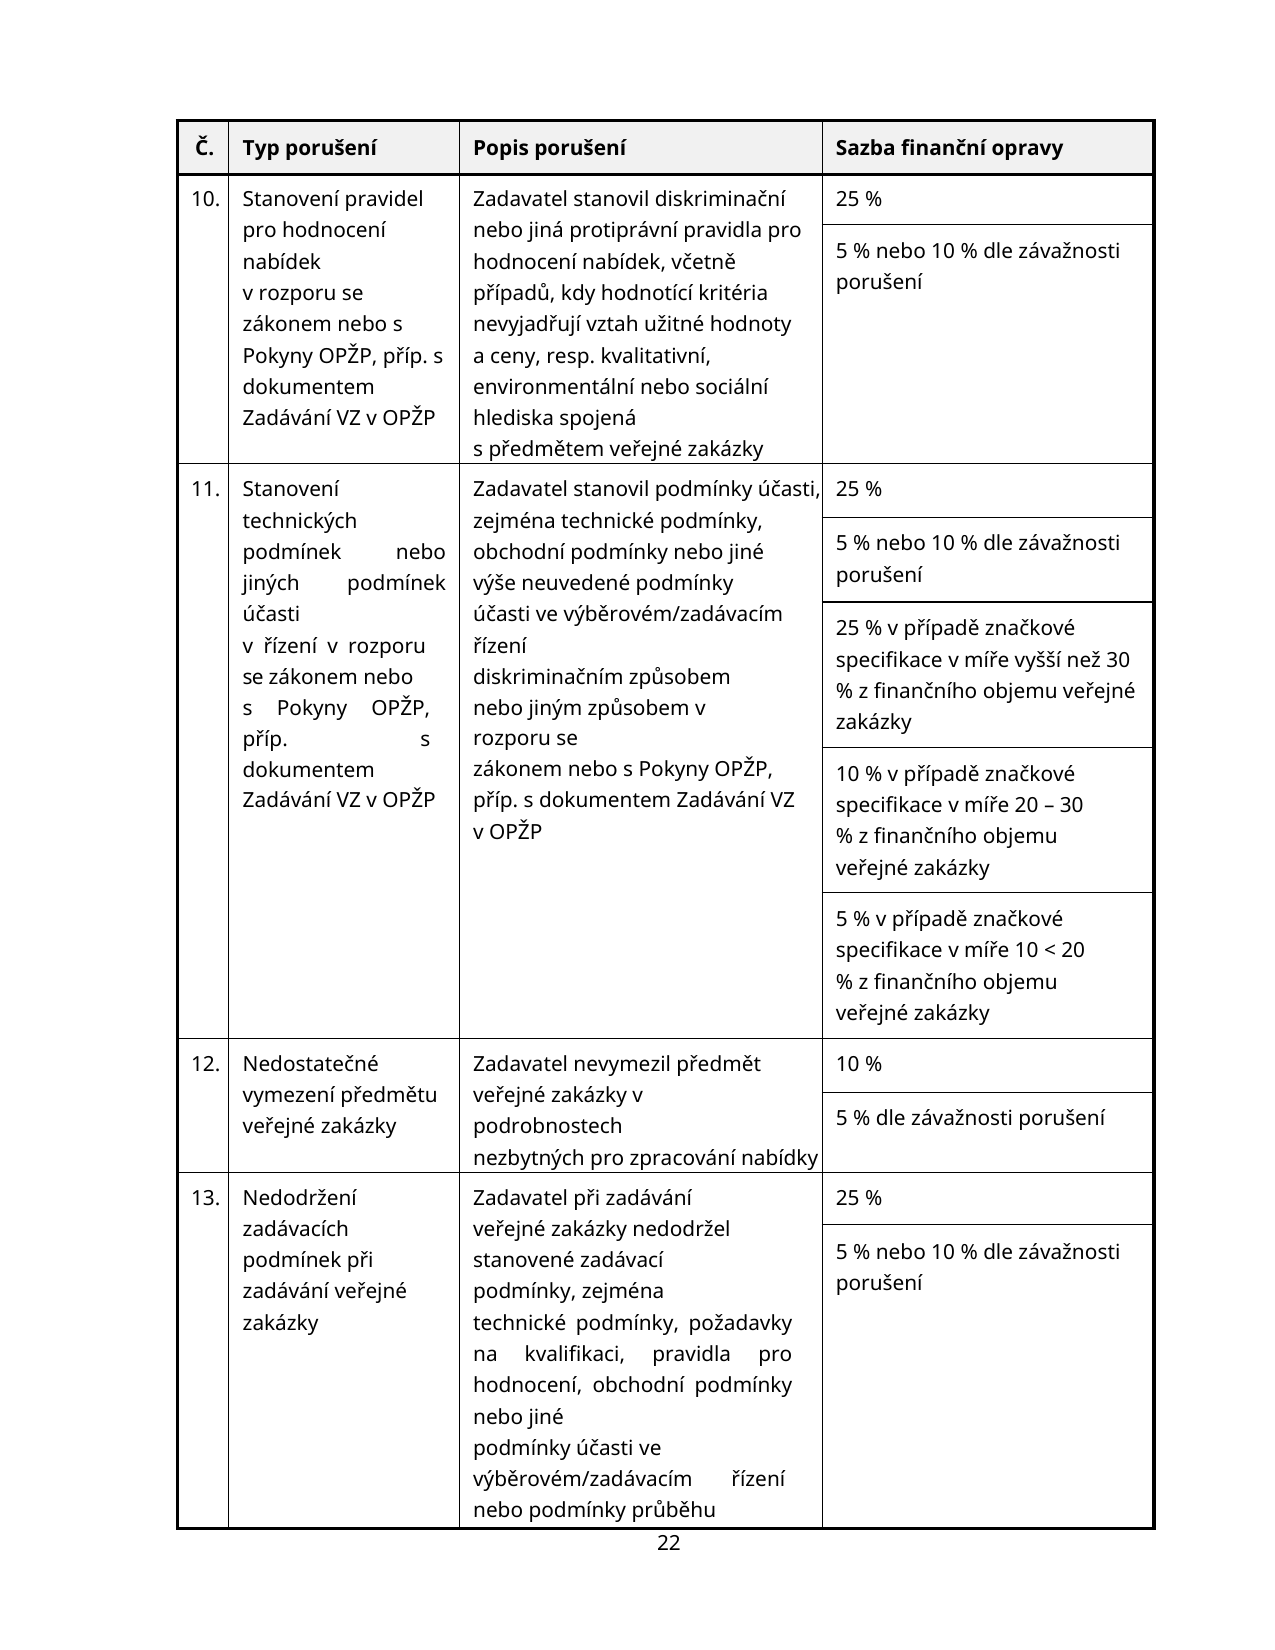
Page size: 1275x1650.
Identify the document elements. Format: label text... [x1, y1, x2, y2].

table_cell Nedodržení zadávacích podmínek při zadávání veřejné zakázky [229, 1173, 459, 1527]
table_cell Zadavatel při zadávání veřejné zakázky nedodržel stanovené zadávací podmínky, zejména technické podmínky, požadavky na kvalifikaci, pravidla pro hodnocení, obchodní podmínky nebo jiné podmínky účasti ve výběrovém/zadávacím řízení nebo podmínky průběhu výběrového/zadávacího řízení [460, 1173, 822, 1527]
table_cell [823, 1225, 1152, 1527]
table_cell 13. [179, 1173, 228, 1527]
table_cell 25 % [823, 464, 1152, 517]
table_cell 10 % [823, 1039, 1152, 1092]
table_cell 25 % [823, 1173, 1152, 1224]
table_cell 25 % [823, 176, 1152, 224]
table_cell Zadavatel stanovil podmínky účasti, zejména technické podmínky, obchodní podmínky nebo jiné výše neuvedené podmínky účasti ve výběrovém/zadávacím řízení diskriminačním způsobem nebo jiným způsobem v rozporu se zákonem nebo s Pokyny OPŽP, příp. s dokumentem Zadávání VZ v OPŽP [460, 464, 822, 1038]
table_cell Stanovení technických podmínek nebo jiných podmínek účasti v řízení v rozporu se zákonem nebo s Pokyny OPŽP, příp. s dokumentem Zadávání VZ v OPŽP [229, 464, 459, 1038]
table_cell 10 % v případě značkové specifikace v míře 20 – 30 % z finančního objemu veřejné zakázky [823, 748, 1152, 892]
table_header Sazba finanční opravy [823, 122, 1152, 173]
table_header Č. [179, 122, 228, 173]
table_cell 10. [179, 176, 228, 463]
table_cell 11. [179, 464, 228, 1038]
table_cell 5 % nebo 10 % dle závažnosti porušení [823, 225, 1152, 463]
table_cell Stanovení pravidel pro hodnocení nabídek v rozporu se zákonem nebo s Pokyny OPŽP, příp. s dokumentem Zadávání VZ v OPŽP [229, 176, 459, 463]
table_cell 5 % v případě značkové specifikace v míře 10 < 20 % z finančního objemu veřejné zakázky [823, 893, 1152, 1038]
table_cell 5 % nebo 10 % dle závažnosti porušení [823, 518, 1152, 601]
table_cell 12. [179, 1039, 228, 1171]
table_header Typ porušení [229, 122, 459, 173]
table_cell 25 % v případě značkové specifikace v míře vyšší než 30 % z finančního objemu veřejné zakázky [823, 603, 1152, 747]
table_cell Zadavatel stanovil diskriminační nebo jiná protiprávní pravidla pro hodnocení nabídek, včetně případů, kdy hodnotící kritéria nevyjadřují vztah užitné hodnoty a ceny, resp. kvalitativní, environmentální nebo sociální hlediska spojená s předmětem veřejné zakázky [460, 176, 822, 463]
table_cell 5 % dle závažnosti porušení [823, 1093, 1152, 1171]
table_cell Zadavatel nevymezil předmět veřejné zakázky v podrobnostech nezbytných pro zpracování nabídky [460, 1039, 822, 1171]
table_header Popis porušení [460, 122, 822, 173]
table_cell Nedostatečné vymezení předmětu veřejné zakázky [229, 1039, 459, 1171]
